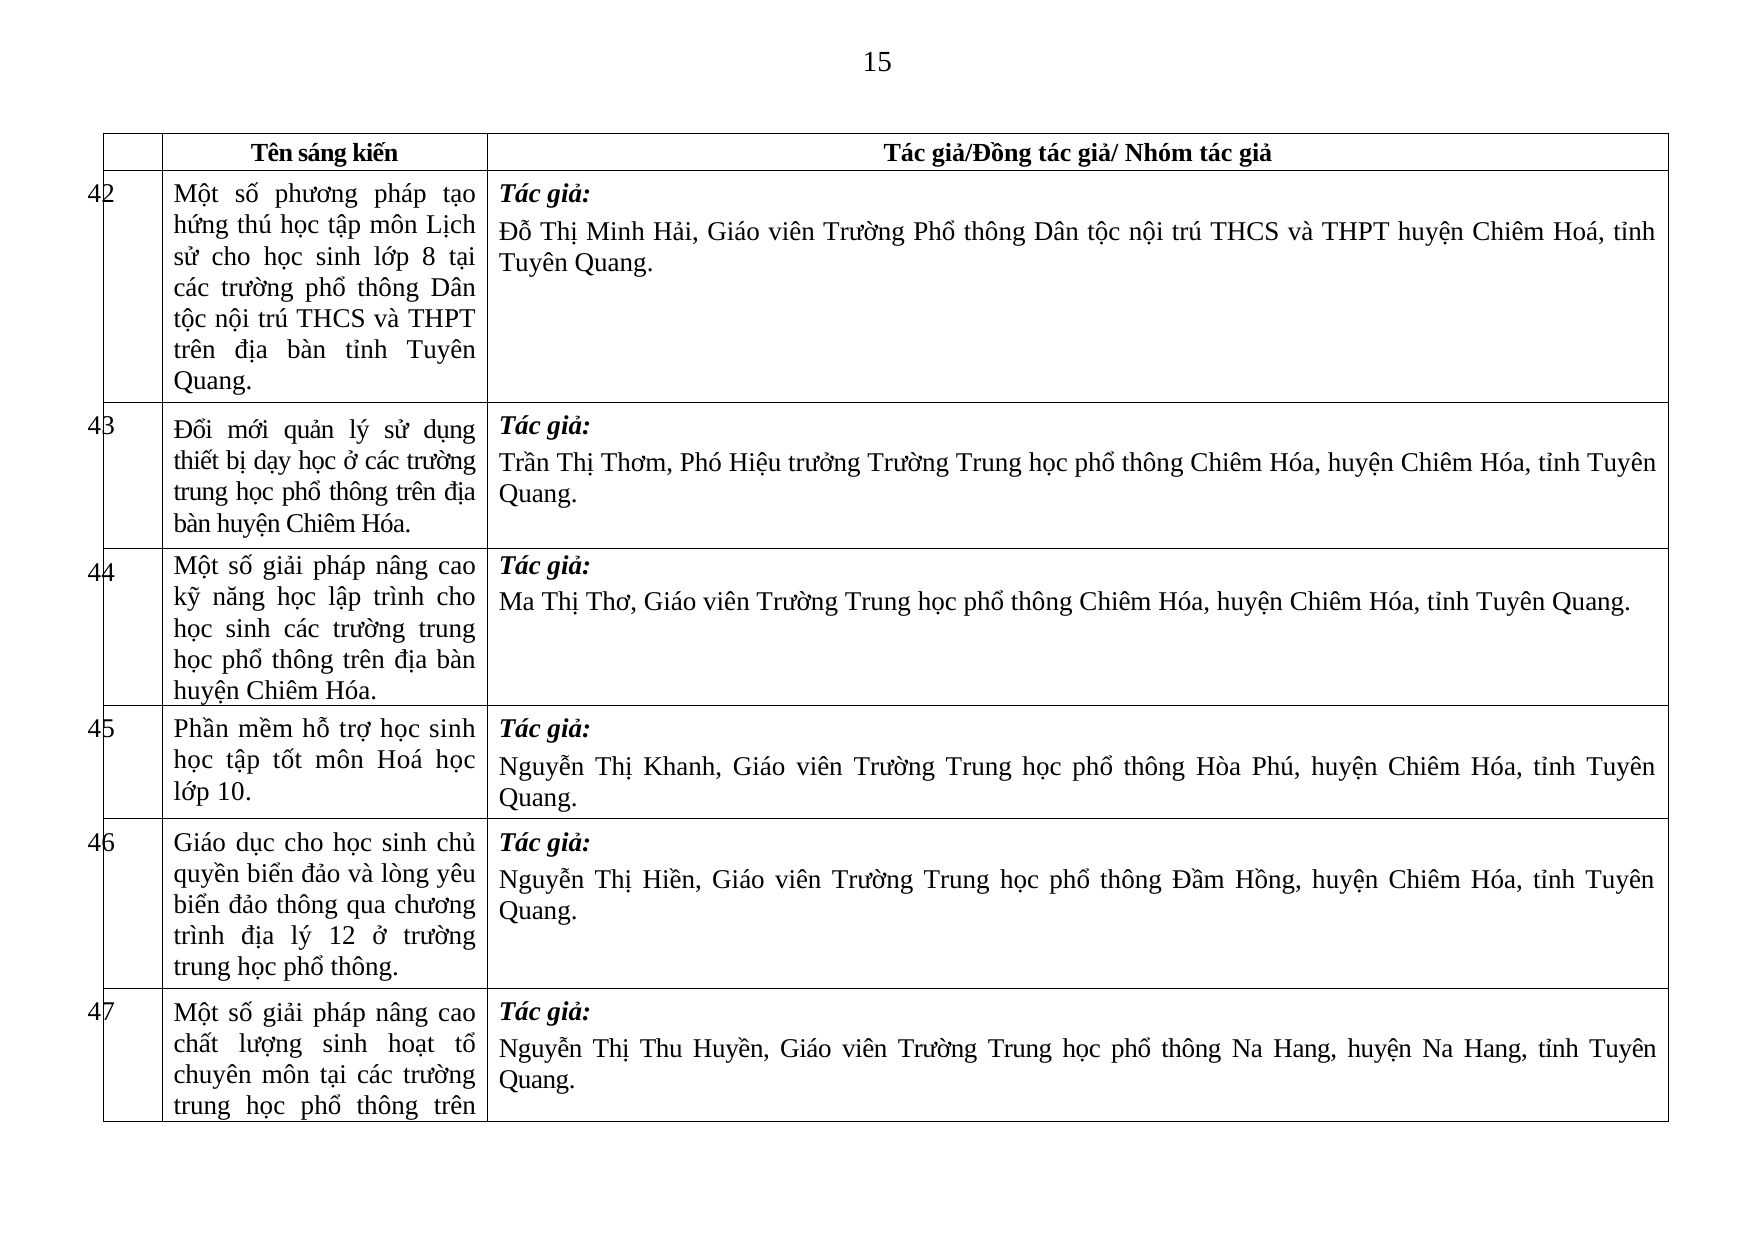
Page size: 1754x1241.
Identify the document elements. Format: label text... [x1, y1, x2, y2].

table_header Tên sáng kiến [163, 134, 487, 170]
table_cell [104, 549, 162, 705]
table_cell [104, 171, 162, 402]
table_header Tác giả/Đồng tác giả/ Nhóm tác giả [488, 134, 1668, 170]
table_cell Tác giả: Đỗ Thị Minh Hải, Giáo viên Trường Phổ thông Dân tộc nội trú THCS và THPT huyện Chiêm Hoá, tỉnh Tuyên Quang. [488, 171, 1668, 402]
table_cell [488, 989, 1668, 1121]
table_cell Một số giải pháp nâng cao kỹ năng học lập trình cho học sinh các trường trung học phổ thông trên địa bàn huyện Chiêm Hóa. [163, 549, 487, 705]
table_cell Phần mềm hỗ trợ học sinh học tập tốt môn Hoá học lớp 10. [163, 706, 487, 818]
table_cell Tác giả: Nguyễn Thị Khanh, Giáo viên Trường Trung học phổ thông Hòa Phú, huyện Chiêm Hóa, tỉnh Tuyên Quang. [488, 706, 1668, 818]
table_header [104, 134, 162, 170]
table_cell [104, 989, 162, 1121]
table_cell Tác giả: Trần Thị Thơm, Phó Hiệu trưởng Trường Trung học phổ thông Chiêm Hóa, huyện Chiêm Hóa, tỉnh Tuyên Quang. [488, 403, 1668, 548]
table_cell [104, 403, 162, 548]
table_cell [163, 989, 487, 1121]
table_cell Tác giả: Nguyễn Thị Hiền, Giáo viên Trường Trung học phổ thông Đầm Hồng, huyện Chiêm Hóa, tỉnh Tuyên Quang. [488, 819, 1668, 988]
table_cell Tác giả: Ma Thị Thơ, Giáo viên Trường Trung học phổ thông Chiêm Hóa, huyện Chiêm Hóa, tỉnh Tuyên Quang. [488, 549, 1668, 705]
table_cell Giáo dục cho học sinh chủ quyền biển đảo và lòng yêu biển đảo thông qua chương trình địa lý 12 ở trường trung học phổ thông. [163, 819, 487, 988]
table_cell [104, 706, 162, 818]
table_cell Một số phương pháp tạo hứng thú học tập môn Lịch sử cho học sinh lớp 8 tại các trường phổ thông Dân tộc nội trú THCS và THPT trên địa bàn tỉnh Tuyên Quang. [163, 171, 487, 402]
table_cell Đổi mới quản lý sử dụng thiết bị dạy học ở các trường trung học phổ thông trên địa bàn huyện Chiêm Hóa. [163, 403, 487, 548]
table_cell [104, 819, 162, 988]
